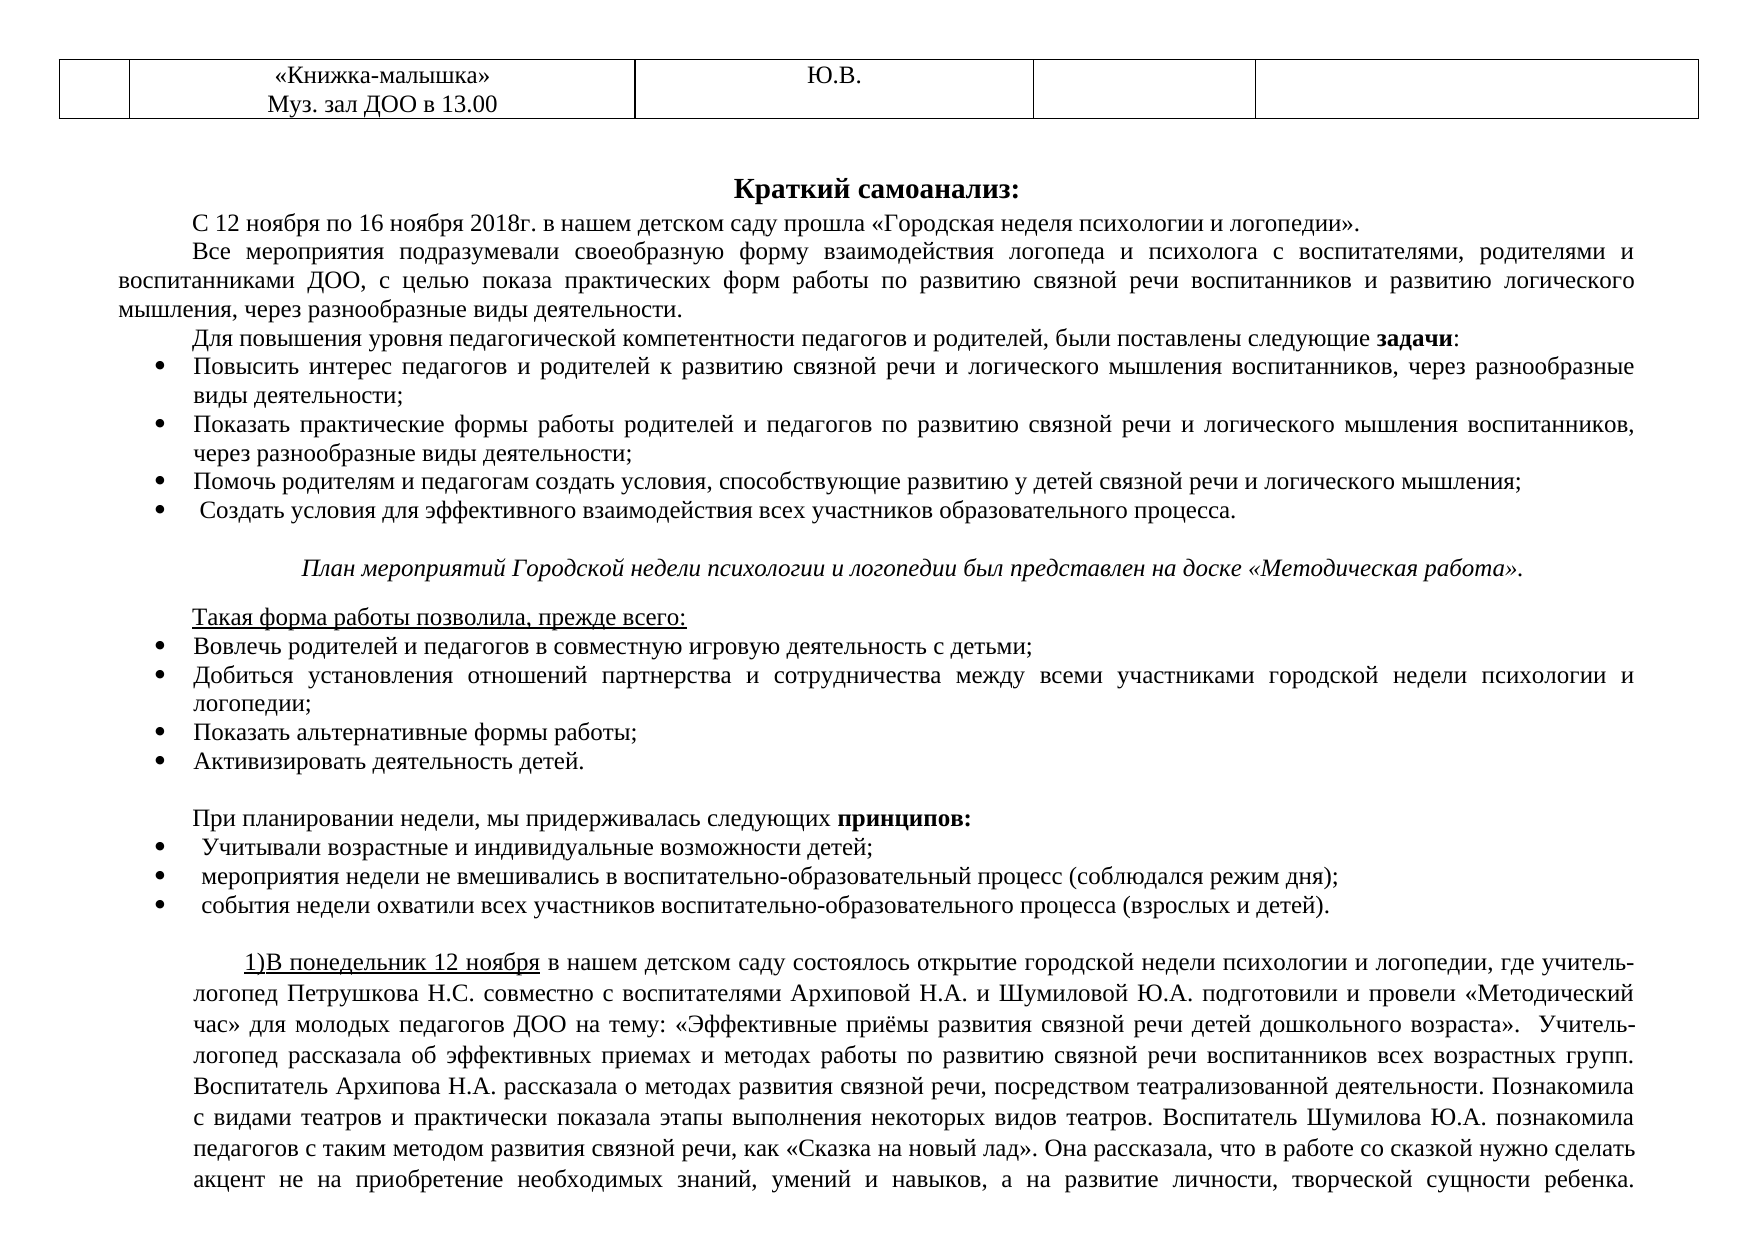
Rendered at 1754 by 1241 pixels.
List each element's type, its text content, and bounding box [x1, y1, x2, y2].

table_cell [130, 60, 634, 118]
text Такая форма работы позволила, прежде всего: [118, 602, 1636, 631]
list Показать практические формы работы родителей и педагогов по развитию связной речи и логического мышления воспитанников, через разнообразные виды деятельности; [156, 409, 1636, 466]
list Показать альтернативные формы работы; [156, 717, 1636, 746]
text С 12 ноября по 16 ноября 2018г. в нашем детском саду прошла «Городская неделя психологии и логопедии». [118, 208, 1636, 236]
list Повысить интерес педагогов и родителей к развитию связной речи и логического мышления воспитанников, через разнообразные виды деятельности; [156, 351, 1636, 409]
text План мероприятий Городской недели психологии и логопедии был представлен на доске «Методическая работа». [118, 553, 1636, 581]
text Все мероприятия подразумевали своеобразную форму взаимодействия логопеда и психолога с воспитателями, родителями и воспитанниками ДОО, с целью показа практических форм работы по развитию связной речи воспитанников и развитию логического мышления, через разнообразные виды деятельности. [118, 236, 1636, 323]
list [193, 947, 1636, 1165]
list Учитывали возрастные и индивидуальные возможности детей; [156, 832, 1636, 861]
text Краткий самоанализ: [118, 171, 1636, 205]
table_cell 3 [60, 60, 129, 118]
list Вовлечь родителей и педагогов в совместную игровую деятельность с детьми; [156, 631, 1636, 660]
text Для повышения уровня педагогической компетентности педагогов и родителей, были поставлены следующие задачи: [118, 323, 1636, 351]
list Создать условия для эффективного взаимодействия всех участников образовательного процесса. [156, 495, 1636, 524]
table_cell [1034, 60, 1255, 118]
list мероприятия недели не вмешивались в воспитательно-образовательный процесс (соблюдался режим дня); [156, 861, 1636, 890]
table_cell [1256, 60, 1698, 118]
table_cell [636, 60, 1033, 118]
text При планировании недели, мы придерживалась следующих принципов: [118, 803, 1636, 832]
list Добиться установления отношений партнерства и сотрудничества между всеми участниками городской недели психологии и логопедии; [156, 660, 1636, 717]
list Помочь родителям и педагогам создать условия, способствующие развитию у детей связной речи и логического мышления; [156, 466, 1636, 495]
list события недели охватили всех участников воспитательно-образовательного процесса (взрослых и детей). [156, 890, 1636, 918]
list Активизировать деятельность детей. [156, 746, 1636, 775]
